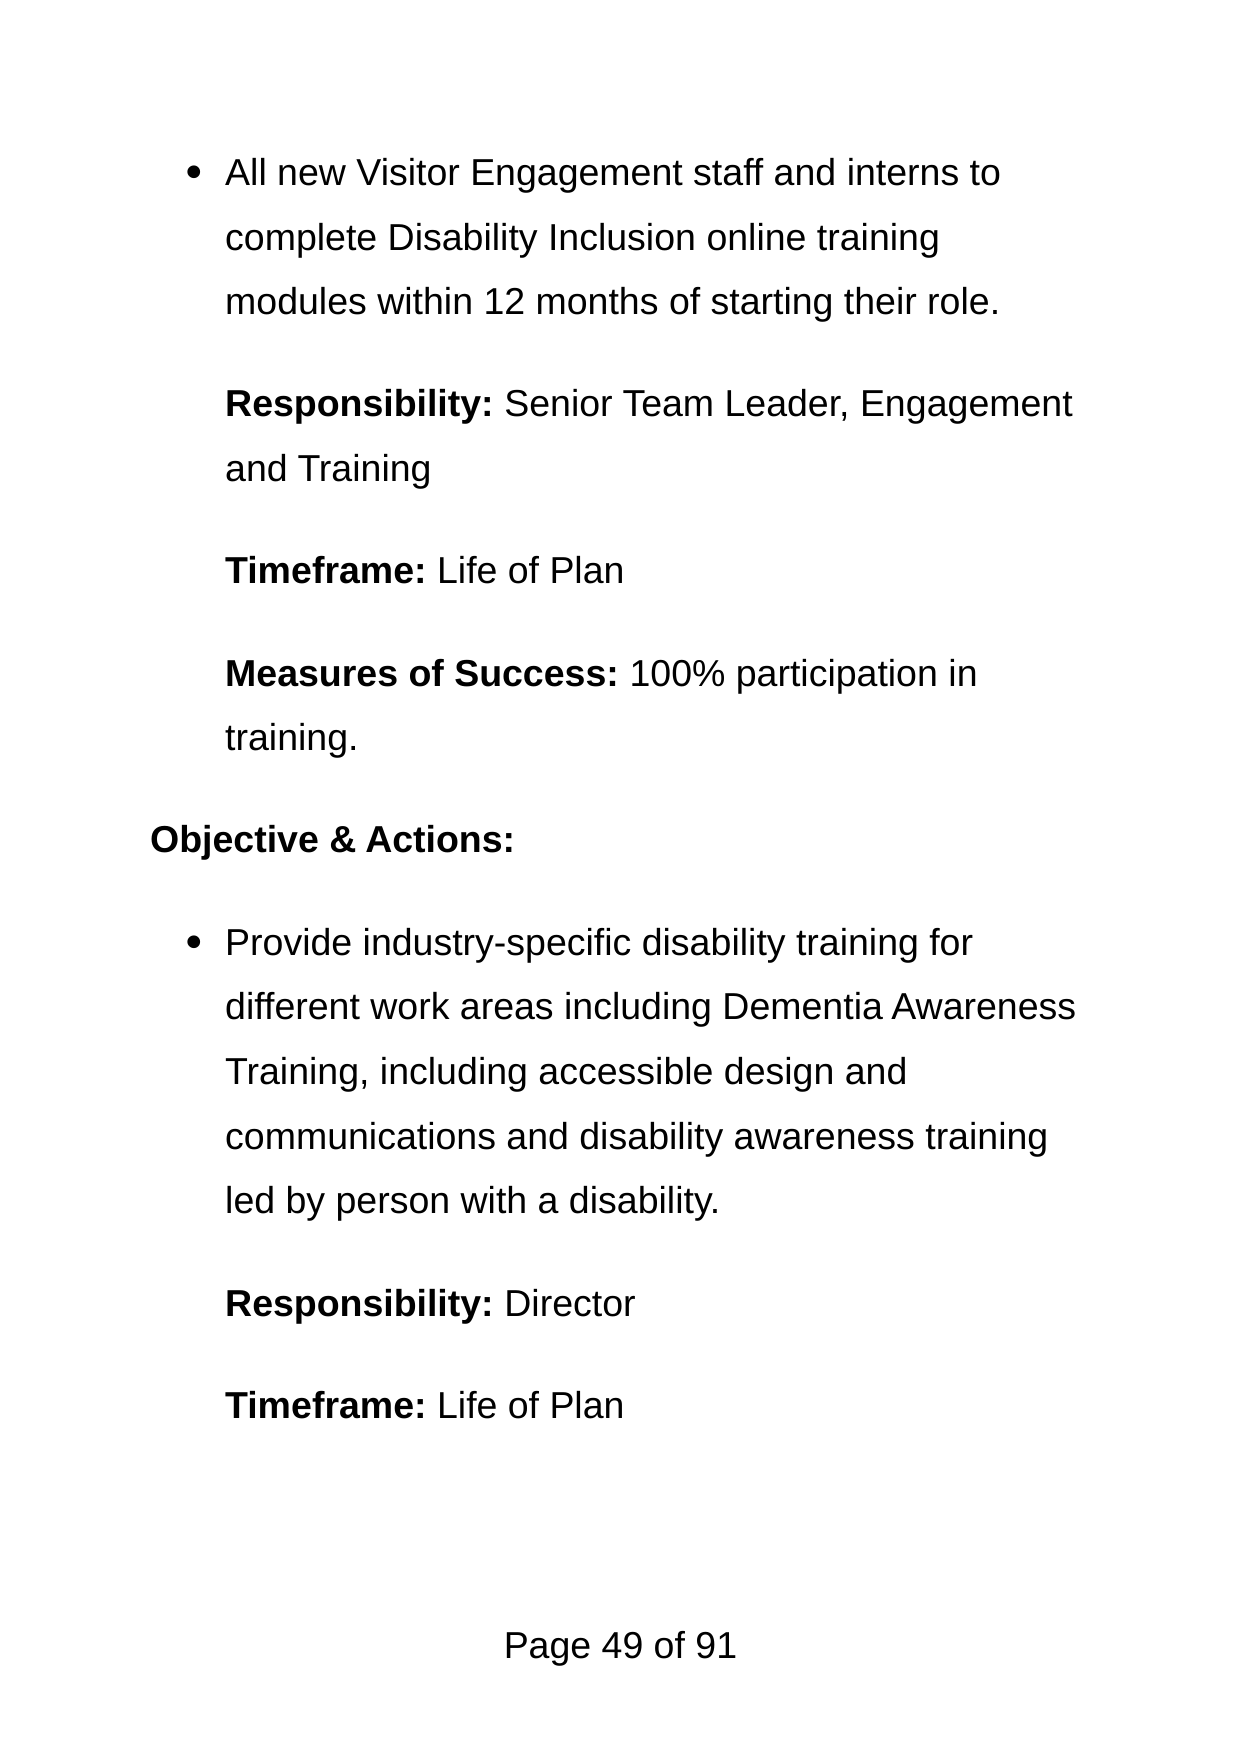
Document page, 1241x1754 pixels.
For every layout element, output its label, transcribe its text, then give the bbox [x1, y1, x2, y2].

text Measures of Success: 100% participation in training. [225, 651, 1090, 758]
list Provide industry-specific disability training for different work areas including Dementia Awareness Training, including accessible design and communications and disability awareness training led by person with a disability. [187, 920, 1090, 1222]
text Timeframe: Life of Plan [225, 1383, 1090, 1426]
list All new Visitor Engagement staff and interns to complete Disability Inclusion online training modules within 12 months of starting their role. [187, 150, 1090, 323]
text Responsibility: Senior Team Leader, Engagement and Training [225, 382, 1090, 489]
text Responsibility: Director [225, 1281, 1090, 1324]
text Objective & Actions: [150, 818, 1090, 861]
text Timeframe: Life of Plan [225, 548, 1090, 592]
